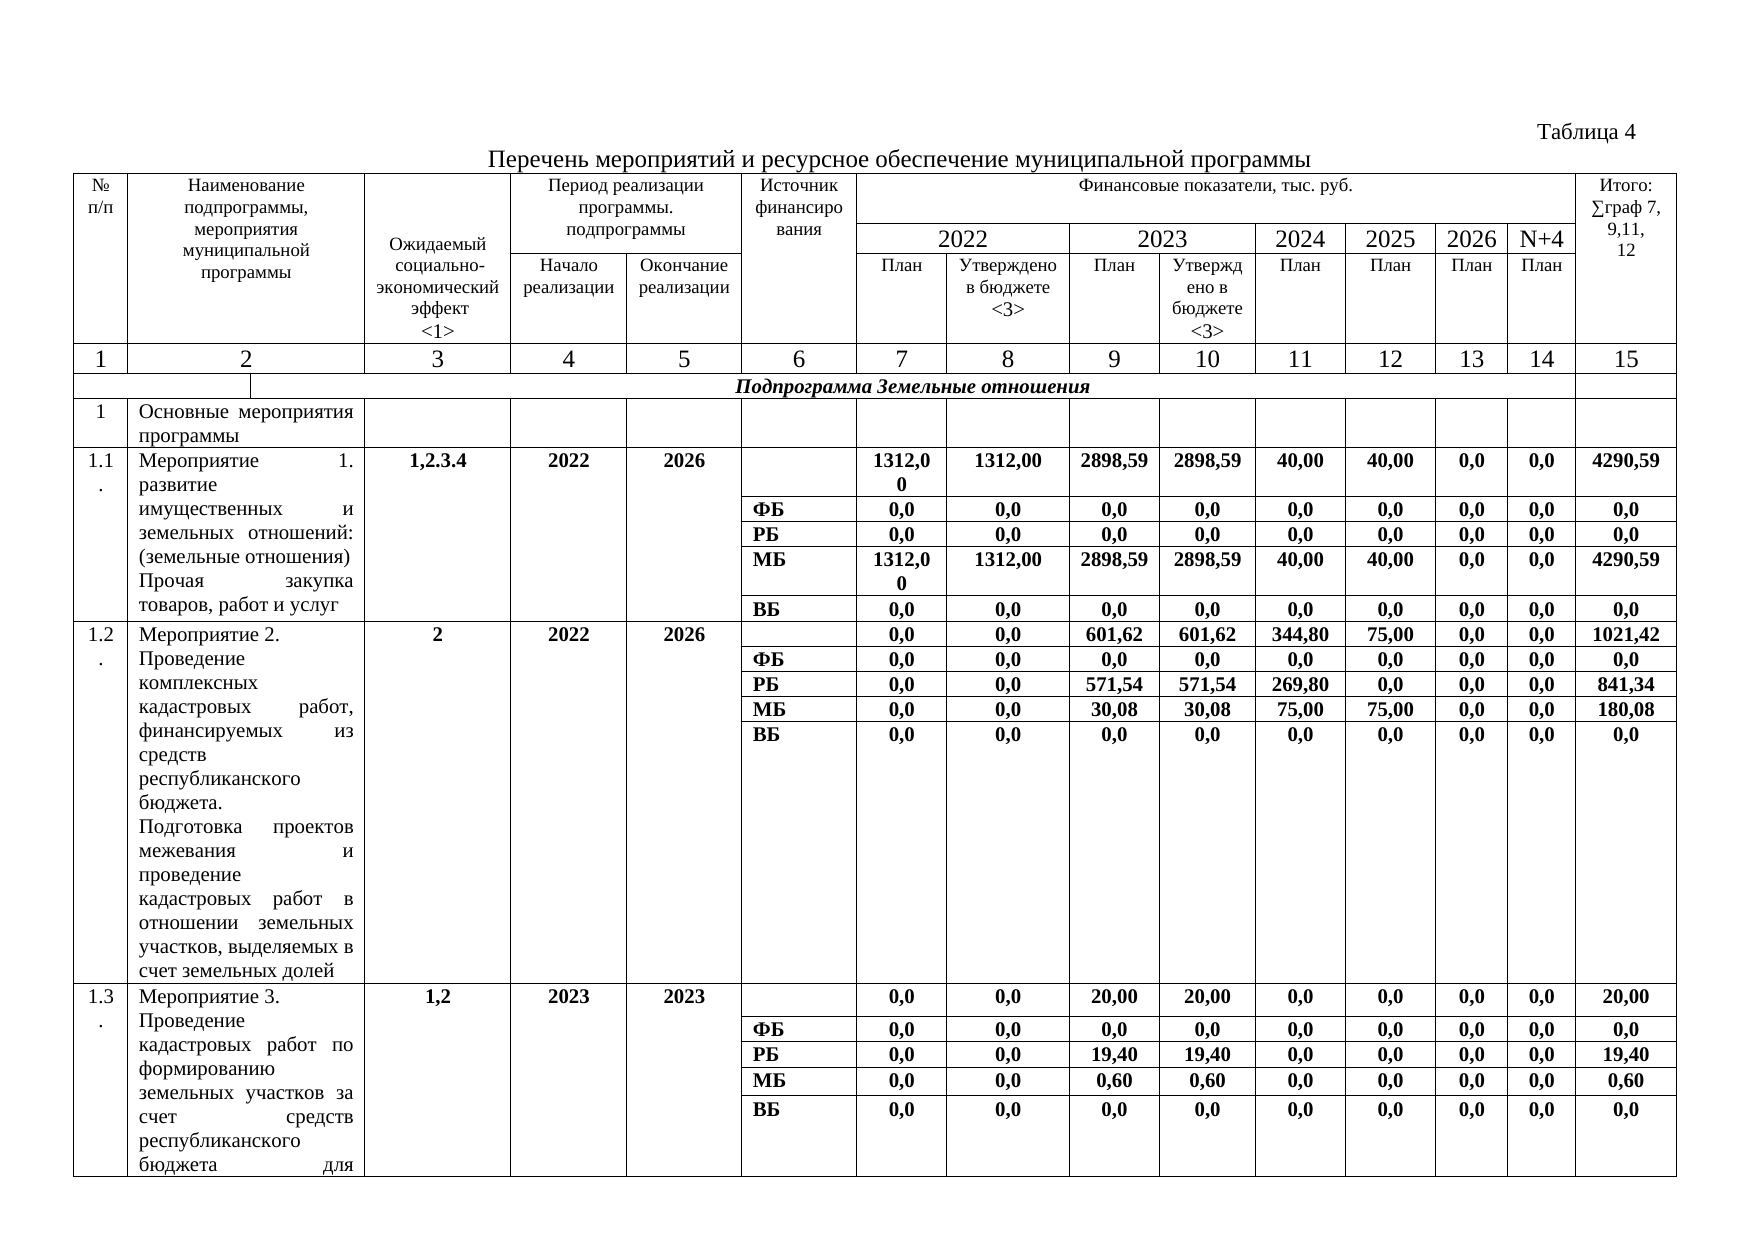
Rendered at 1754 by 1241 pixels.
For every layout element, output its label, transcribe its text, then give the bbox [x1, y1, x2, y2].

table_cell РБ [742, 1042, 856, 1067]
table_cell 0,0 [1160, 722, 1255, 982]
table_cell 8 [947, 344, 1069, 373]
table_cell [1160, 399, 1255, 447]
table_cell 1 [74, 344, 127, 373]
table_cell 0,0 [1508, 722, 1575, 982]
table_cell 0,0 [947, 1017, 1069, 1041]
table_cell РБ [742, 522, 856, 546]
table_cell 4290,59 [1576, 547, 1676, 595]
table_cell Утверждено в бюджете <3> [947, 254, 1069, 343]
table_cell 0,0 [1508, 497, 1575, 521]
table_cell 1 [74, 399, 127, 447]
table_cell 0,0 [1256, 1017, 1345, 1041]
table_cell 0,0 [1160, 647, 1255, 671]
table_cell 841,34 [1576, 672, 1676, 696]
table_cell 2024 [1256, 224, 1345, 253]
table_cell 0,0 [1508, 984, 1575, 1016]
table_cell N+4 [1508, 224, 1575, 253]
table_cell 0,0 [1160, 1017, 1255, 1041]
table_cell [365, 399, 510, 447]
table_cell 0,0 [1508, 647, 1575, 671]
text Перечень мероприятий и ресурсное обеспечение муниципальной программы [163, 144, 1636, 173]
table_cell 0,0 [1508, 1017, 1575, 1041]
table_cell Мероприятие 3. Проведение кадастровых работ по формированию земельных участков за счет средств республиканского бюджета для реализации Закона Республики Бурятия 16.10.2002г. № 115-III "О бесплатном предоставлении в собственность земельных участков, находящихся в государственной и муниципальной собственности" [128, 984, 364, 1176]
table_cell 601,62 [1070, 622, 1159, 646]
table_cell 0,0 [1436, 622, 1507, 646]
table_cell 1.2. [74, 622, 127, 982]
table_cell 20,00 [1160, 984, 1255, 1016]
table_cell 2023 [1070, 224, 1255, 253]
table_cell МБ [742, 547, 856, 595]
table_cell 2898,59 [1070, 547, 1159, 595]
table_cell 0,0 [1436, 647, 1507, 671]
table_cell ВБ [742, 722, 856, 982]
table_cell 0,0 [1346, 1096, 1435, 1176]
table_cell 0,0 [947, 672, 1069, 696]
table_cell 1312,00 [857, 448, 946, 496]
table_cell РБ [742, 672, 856, 696]
table_cell 0,0 [1070, 1096, 1159, 1176]
table_cell 40,00 [1256, 547, 1345, 595]
table_cell 7 [857, 344, 946, 373]
table_cell 0,0 [947, 522, 1069, 546]
table_cell 0,0 [947, 497, 1069, 521]
table_cell ВБ [742, 596, 856, 621]
table_cell 0,0 [1436, 722, 1507, 982]
table_cell 0,0 [1436, 596, 1507, 621]
text Таблица 4 [118, 118, 1636, 144]
table_cell 1312,00 [947, 547, 1069, 595]
table_cell 0,0 [1346, 1017, 1435, 1041]
table_cell МБ [742, 1068, 856, 1095]
table_cell 1312,00 [857, 547, 946, 595]
table_cell [1256, 399, 1345, 447]
table_cell 180,08 [1576, 697, 1676, 721]
table_cell МБ [742, 697, 856, 721]
table_cell 0,0 [1436, 984, 1507, 1016]
table_cell 1,2 [365, 984, 510, 1176]
table_cell План [1256, 254, 1345, 343]
table_cell 0,0 [1346, 522, 1435, 546]
table_header № п/п [74, 174, 127, 343]
table_cell 0,0 [1070, 497, 1159, 521]
table_cell 0,0 [947, 1042, 1069, 1067]
table_cell 0,0 [1160, 596, 1255, 621]
table_cell 0,0 [1256, 1096, 1345, 1176]
table_cell 0,0 [947, 1068, 1069, 1095]
table_cell 0,0 [1576, 722, 1676, 982]
table_cell 0,0 [1576, 596, 1676, 621]
table_cell 601,62 [1160, 622, 1255, 646]
table_cell 0,0 [1070, 722, 1159, 982]
table_cell [742, 984, 856, 1016]
table_cell 2898,59 [1070, 448, 1159, 496]
table_cell 2 [128, 344, 364, 373]
table_cell 0,0 [1256, 1042, 1345, 1067]
table_cell 40,00 [1346, 448, 1435, 496]
table_cell 0,0 [1346, 1068, 1435, 1095]
table_cell 5 [627, 344, 741, 373]
table_cell 2022 [511, 622, 626, 982]
table_cell 0,0 [1508, 448, 1575, 496]
table_cell 0,0 [947, 722, 1069, 982]
table_cell 0,0 [857, 522, 946, 546]
table_cell 0,0 [1436, 1042, 1507, 1067]
table_cell Окончание реализации [627, 254, 741, 343]
table_header Источник финансирования [742, 174, 856, 343]
table_cell [1070, 399, 1159, 447]
table_cell 0,0 [1160, 497, 1255, 521]
table_cell 30,08 [1160, 697, 1255, 721]
table_cell 1021,42 [1576, 622, 1676, 646]
table_cell 0,0 [857, 1068, 946, 1095]
table_cell 269,80 [1256, 672, 1345, 696]
table_cell 0,0 [857, 622, 946, 646]
table_cell 15 [1576, 344, 1676, 373]
table_cell 0,0 [1256, 722, 1345, 982]
table_cell 0,0 [1346, 497, 1435, 521]
table_cell 0,0 [1256, 1068, 1345, 1095]
table_header Итого: ∑граф 7, 9,11, 12 [1576, 174, 1676, 343]
table_cell 14 [1508, 344, 1575, 373]
table_cell План [1070, 254, 1159, 343]
table_cell [1576, 374, 1676, 398]
table_cell 2026 [627, 448, 741, 621]
table_cell 0,0 [1436, 1017, 1507, 1041]
table_cell 0,0 [857, 722, 946, 982]
table_cell 75,00 [1256, 697, 1345, 721]
table_cell 0,0 [1346, 722, 1435, 982]
table_cell 0,0 [1346, 1042, 1435, 1067]
table_cell 20,00 [1576, 984, 1676, 1016]
table_cell 0,0 [947, 622, 1069, 646]
table_cell 0,0 [1508, 672, 1575, 696]
table_cell 6 [742, 344, 856, 373]
table_cell 0,0 [1436, 697, 1507, 721]
table_cell 2 [365, 622, 510, 982]
table_cell 1.3. [74, 984, 127, 1176]
table_cell ФБ [742, 1017, 856, 1041]
table_cell 0,0 [857, 1042, 946, 1067]
table_cell 0,0 [1436, 1068, 1507, 1095]
table_cell 0,0 [1346, 984, 1435, 1016]
table_cell 2026 [1436, 224, 1507, 253]
table_cell 75,00 [1346, 622, 1435, 646]
table_cell [627, 399, 741, 447]
table_cell 2026 [627, 622, 741, 982]
table_cell [742, 399, 856, 447]
table_cell 0,60 [1576, 1068, 1676, 1095]
table_cell [742, 622, 856, 646]
table_cell 2022 [857, 224, 1069, 253]
table_cell 0,0 [1256, 596, 1345, 621]
table_cell 0,0 [1508, 596, 1575, 621]
table_cell ФБ [742, 497, 856, 521]
table_cell 40,00 [1346, 547, 1435, 595]
table_cell План [1346, 254, 1435, 343]
table_cell 0,0 [1508, 1096, 1575, 1176]
table_cell 19,40 [1576, 1042, 1676, 1067]
table_cell 0,0 [857, 647, 946, 671]
table_cell 0,0 [1160, 522, 1255, 546]
table_cell 10 [1160, 344, 1255, 373]
table_cell 0,0 [857, 596, 946, 621]
table_cell Мероприятие 1. развитие имущественных и земельных отношений: (земельные отношения) Прочая закупка товаров, работ и услуг [128, 448, 364, 621]
table_cell 75,00 [1346, 697, 1435, 721]
table_cell 344,80 [1256, 622, 1345, 646]
table_cell План [1436, 254, 1507, 343]
table_cell План [857, 254, 946, 343]
table_cell 0,0 [1256, 497, 1345, 521]
table_cell [1576, 399, 1676, 447]
table_cell 2022 [511, 448, 626, 621]
table_cell 0,0 [1436, 497, 1507, 521]
table_cell 0,0 [857, 984, 946, 1016]
table_cell ВБ [742, 1096, 856, 1176]
table_cell 0,0 [1436, 448, 1507, 496]
table_cell 0,0 [1346, 596, 1435, 621]
table_header Ожидаемый социально- экономический эффект <1> [365, 174, 510, 343]
table_cell 1.1. [74, 448, 127, 621]
table_cell [1436, 399, 1507, 447]
table_cell [947, 399, 1069, 447]
table_cell 9 [1070, 344, 1159, 373]
table_cell 0,60 [1160, 1068, 1255, 1095]
table_cell 40,00 [1256, 448, 1345, 496]
table_cell 0,0 [1508, 1042, 1575, 1067]
table_cell 0,0 [947, 697, 1069, 721]
table_header Период реализации программы. подпрограммы [511, 174, 741, 253]
table_cell 571,54 [1160, 672, 1255, 696]
table_cell 0,0 [857, 1096, 946, 1176]
table_cell 0,0 [1576, 1017, 1676, 1041]
table_cell 0,0 [857, 1017, 946, 1041]
table_cell 0,0 [1436, 1096, 1507, 1176]
table_cell 4 [511, 344, 626, 373]
table_cell 3 [365, 344, 510, 373]
table_cell 30,08 [1070, 697, 1159, 721]
table_cell 571,54 [1070, 672, 1159, 696]
table_cell 0,0 [1070, 1017, 1159, 1041]
table_cell Утверждено в бюджете <3> [1160, 254, 1255, 343]
table_cell 13 [1436, 344, 1507, 373]
table_cell 0,60 [1070, 1068, 1159, 1095]
table_cell 2898,59 [1160, 547, 1255, 595]
table_cell 2025 [1346, 224, 1435, 253]
table_cell ФБ [742, 647, 856, 671]
table_cell 0,0 [1576, 647, 1676, 671]
table_cell 0,0 [1576, 497, 1676, 521]
table_header Наименование подпрограммы, мероприятия муниципальной программы [128, 174, 364, 343]
table_cell 0,0 [1256, 522, 1345, 546]
table_cell 0,0 [1508, 522, 1575, 546]
table_cell [511, 399, 626, 447]
table_cell Основные мероприятия программы [128, 399, 364, 447]
table_cell 0,0 [1346, 647, 1435, 671]
table_cell 12 [1346, 344, 1435, 373]
table_cell Начало реализации [511, 254, 626, 343]
table_cell 0,0 [1508, 697, 1575, 721]
table_cell 0,0 [1576, 522, 1676, 546]
table_header Финансовые показатели, тыс. руб. [857, 174, 1575, 223]
table_cell [742, 448, 856, 496]
table_cell 0,0 [1508, 1068, 1575, 1095]
table_cell 2898,59 [1160, 448, 1255, 496]
table_cell 0,0 [857, 672, 946, 696]
table_cell 0,0 [1436, 522, 1507, 546]
table_cell 20,00 [1070, 984, 1159, 1016]
table_cell 2023 [511, 984, 626, 1176]
table_cell 19,40 [1070, 1042, 1159, 1067]
table_cell 1312,00 [947, 448, 1069, 496]
table_cell 1,2.3.4 [365, 448, 510, 621]
table_cell 0,0 [1160, 1096, 1255, 1176]
table_cell 2023 [627, 984, 741, 1176]
table_cell [1508, 399, 1575, 447]
table_cell 0,0 [1436, 547, 1507, 595]
table_cell 0,0 [1256, 984, 1345, 1016]
table_cell [74, 374, 250, 398]
table_cell 0,0 [1576, 1096, 1676, 1176]
table_cell 0,0 [947, 1096, 1069, 1176]
table_cell 0,0 [857, 497, 946, 521]
table_cell Подпрограмма Земельные отношения [251, 374, 1575, 398]
table_cell 0,0 [947, 596, 1069, 621]
table_cell 4290,59 [1576, 448, 1676, 496]
table_cell 11 [1256, 344, 1345, 373]
table_cell 0,0 [1436, 672, 1507, 696]
table_cell План [1508, 254, 1575, 343]
table_cell 0,0 [1256, 647, 1345, 671]
table_cell 0,0 [857, 697, 946, 721]
table_cell 0,0 [1508, 547, 1575, 595]
table_cell 0,0 [947, 984, 1069, 1016]
table_cell 0,0 [1346, 672, 1435, 696]
table_cell 0,0 [1070, 596, 1159, 621]
table_cell [1346, 399, 1435, 447]
table_cell Мероприятие 2. Проведение комплексных кадастровых работ, финансируемых из средств республиканского бюджета. Подготовка проектов межевания и проведение кадастровых работ в отношении земельных участков, выделяемых в счет земельных долей [128, 622, 364, 982]
table_cell [857, 399, 946, 447]
table_cell 0,0 [947, 647, 1069, 671]
table_cell 0,0 [1508, 622, 1575, 646]
table_cell 0,0 [1070, 647, 1159, 671]
table_cell 19,40 [1160, 1042, 1255, 1067]
table_cell 0,0 [1070, 522, 1159, 546]
